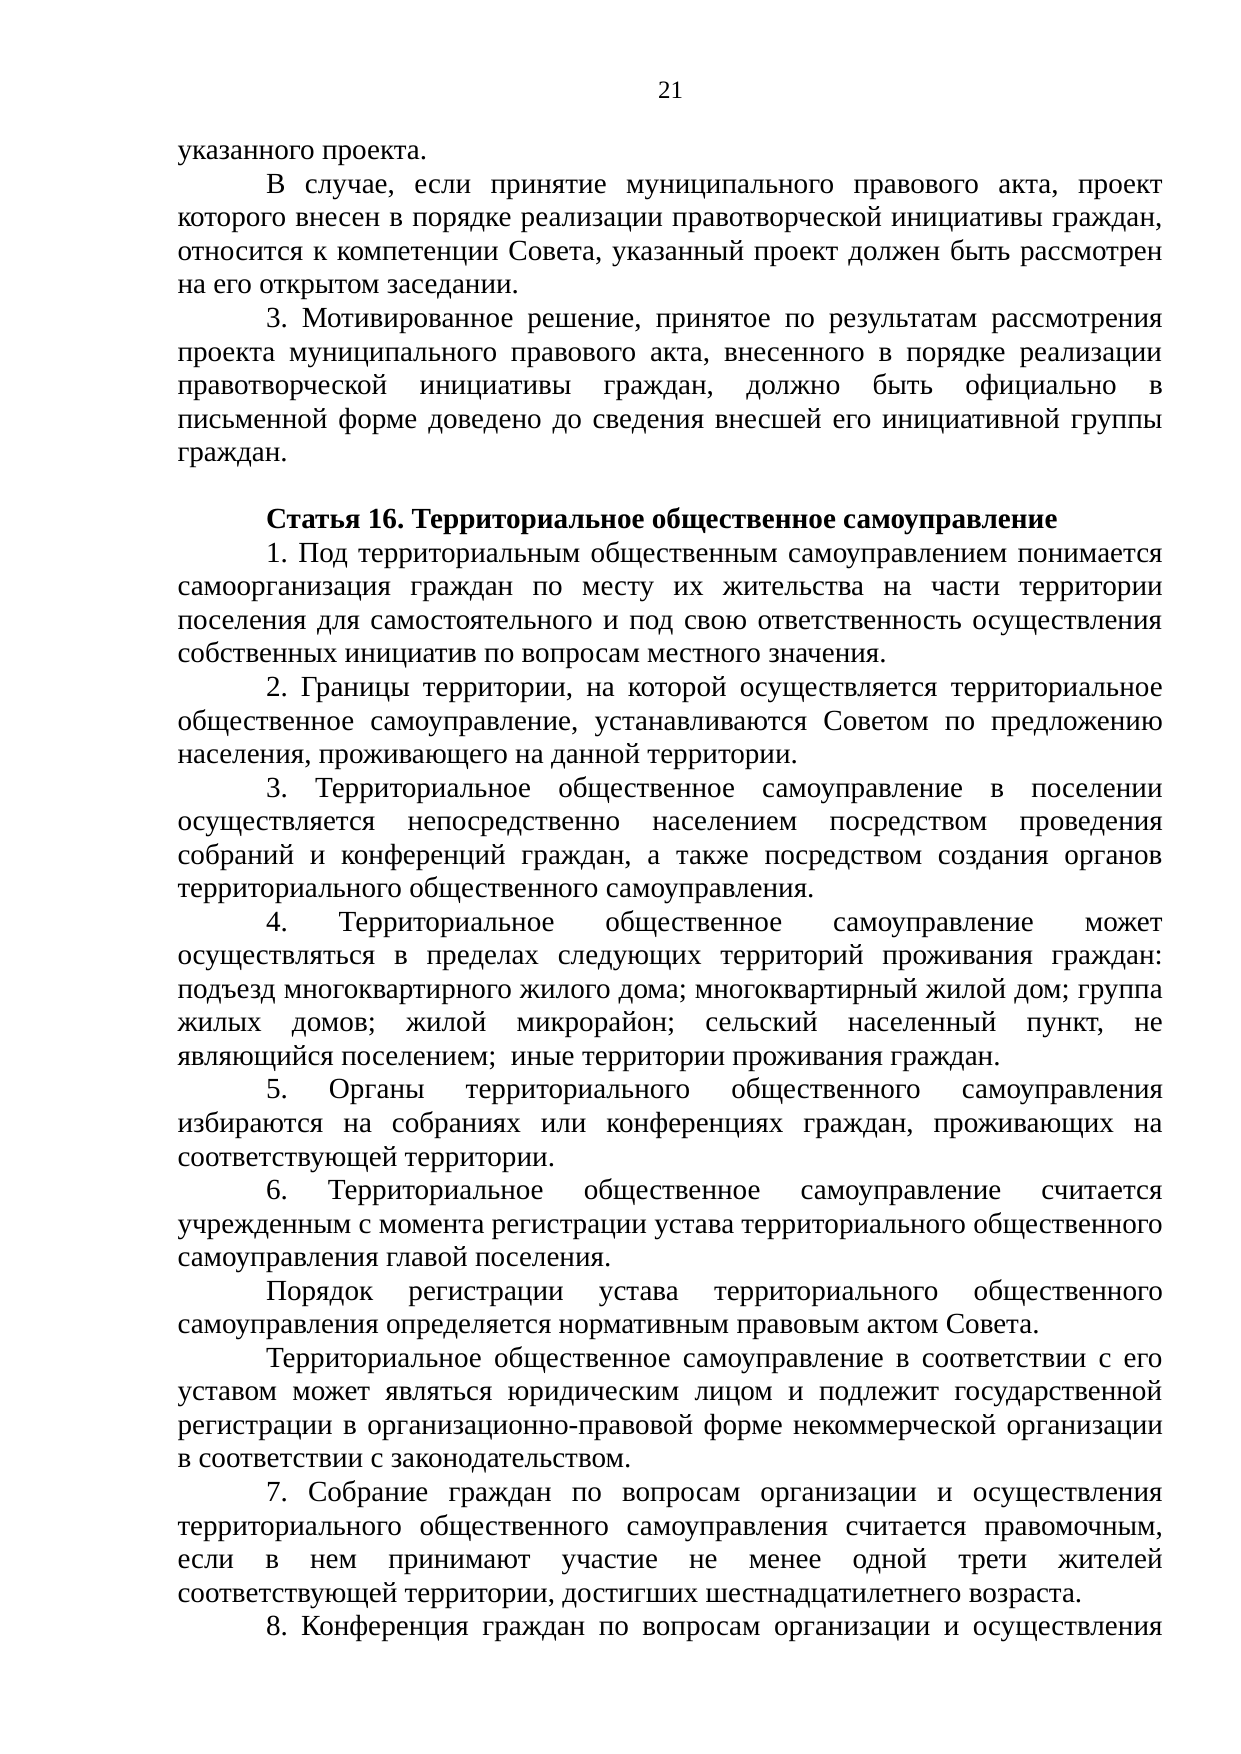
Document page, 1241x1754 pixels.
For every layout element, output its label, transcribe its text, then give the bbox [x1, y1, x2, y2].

text 5. Органы территориального общественного самоуправления избираются на собраниях или конференциях граждан, проживающих на соответствующей территории. [177, 1072, 1163, 1172]
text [177, 1608, 1163, 1642]
text 7. Собрание граждан по вопросам организации и осуществления территориального общественного самоуправления считается правомочным, если в нем принимают участие не менее одной трети жителей соответствующей территории, достигших шестнадцатилетнего возраста. [177, 1474, 1163, 1608]
text 3. Территориальное общественное самоуправление в поселении осуществляется непосредственно населением посредством проведения собраний и конференций граждан, а также посредством создания органов территориального общественного самоуправления. [177, 770, 1163, 904]
text 6. Территориальное общественное самоуправление считается учрежденным с момента регистрации устава территориального общественного самоуправления главой поселения. [177, 1172, 1163, 1273]
text Территориальное общественное самоуправление в соответствии с его уставом может являться юридическим лицом и подлежит государственной регистрации в организационно-правовой форме некоммерческой организации в соответствии с законодательством. [177, 1340, 1163, 1474]
text В случае, если принятие муниципального правового акта, проект которого внесен в порядке реализации правотворческой инициативы граждан, относится к компетенции Совета, указанный проект должен быть рассмотрен на его открытом заседании. [177, 166, 1163, 300]
text 1. Под территориальным общественным самоуправлением понимается самоорганизация граждан по месту их жительства на части территории поселения для самостоятельного и под свою ответственность осуществления собственных инициатив по вопросам местного значения. [177, 535, 1163, 669]
text 2. Границы территории, на которой осуществляется территориальное общественное самоуправление, устанавливаются Советом по предложению населения, проживающего на данной территории. [177, 669, 1163, 770]
text 3. Мотивированное решение, принятое по результатам рассмотрения проекта муниципального правового акта, внесенного в порядке реализации правотворческой инициативы граждан, должно быть официально в письменной форме доведено до сведения внесшей его инициативной группы граждан. [177, 300, 1163, 468]
text 4. Территориальное общественное самоуправление может осуществляться в пределах следующих территорий проживания граждан: подъезд многоквартирного жилого дома; многоквартирный жилой дом; группа жилых домов; жилой микрорайон; сельский населенный пункт, не являющийся поселением; иные территории проживания граждан. [177, 904, 1163, 1072]
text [177, 132, 1163, 166]
text Порядок регистрации устава территориального общественного самоуправления определяется нормативным правовым актом Совета. [177, 1273, 1163, 1340]
subtitle Статья 16. Территориальное общественное самоуправление [177, 501, 1163, 535]
